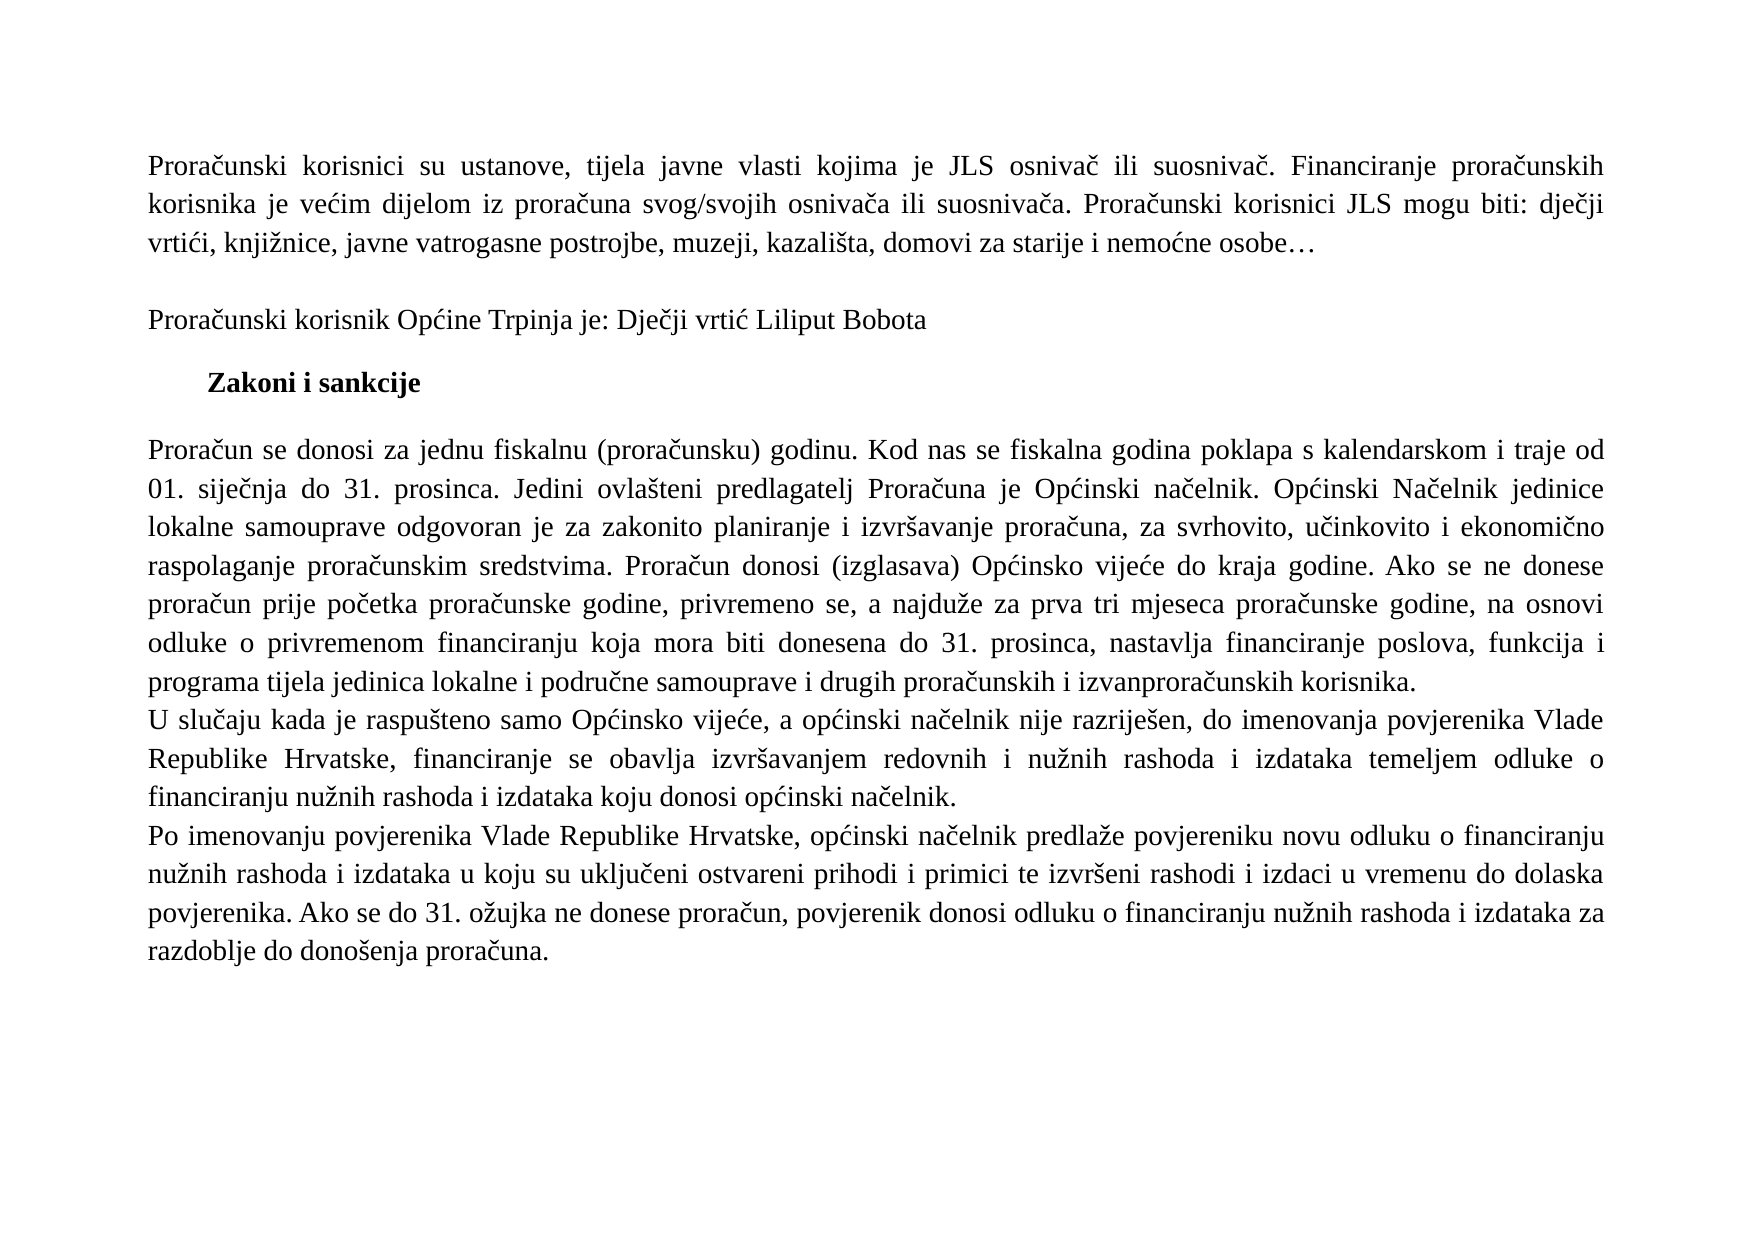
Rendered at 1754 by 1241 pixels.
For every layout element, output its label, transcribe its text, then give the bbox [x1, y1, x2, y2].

text Proračunski korisnik Općine Trpinja je: Dječji vrtić Liliput Bobota [148, 302, 1606, 335]
text Zakoni i sankcije [148, 365, 1606, 399]
text Po imenovanju povjerenika Vlade Republike Hrvatske, općinski načelnik predlaže povjereniku novu odluku o financiranju nužnih rashoda i izdataka u koju su uključeni ostvareni prihodi i primici te izvršeni rashodi i izdaci u vremenu do dolaska povjerenika. Ako se do 31. ožujka ne donese proračun, povjerenik donosi odluku o financiranju nužnih rashoda i izdataka za razdoblje do donošenja proračuna. [148, 818, 1606, 967]
text U slučaju kada je raspušteno samo Općinsko vijeće, a općinski načelnik nije razriješen, do imenovanja povjerenika Vlade Republike Hrvatske, financiranje se obavlja izvršavanjem redovnih i nužnih rashoda i izdataka temeljem odluke o financiranju nužnih rashoda i izdataka koju donosi općinski načelnik. [148, 702, 1606, 813]
text Proračunski korisnici su ustanove, tijela javne vlasti kojima je JLS osnivač ili suosnivač. Financiranje proračunskih korisnika je većim dijelom iz proračuna svog/svojih osnivača ili suosnivača. Proračunski korisnici JLS mogu biti: dječji vrtići, knjižnice, javne vatrogasne postrojbe, muzeji, kazališta, domovi za starije i nemoćne osobe… [148, 148, 1606, 258]
text Proračun se donosi za jednu fiskalnu (proračunsku) godinu. Kod nas se fiskalna godina poklapa s kalendarskom i traje od 01. siječnja do 31. prosinca. Jedini ovlašteni predlagatelj Proračuna je Općinski načelnik. Općinski Načelnik jedinice lokalne samouprave odgovoran je za zakonito planiranje i izvršavanje proračuna, za svrhovito, učinkovito i ekonomično raspolaganje proračunskim sredstvima. Proračun donosi (izglasava) Općinsko vijeće do kraja godine. Ako se ne donese proračun prije početka proračunske godine, privremeno se, a najduže za prva tri mjeseca proračunske godine, na osnovi odluke o privremenom financiranju koja mora biti donesena do 31. prosinca, nastavlja financiranje poslova, funkcija i programa tijela jedinica lokalne i područne samouprave i drugih proračunskih i izvanproračunskih korisnika. [148, 432, 1606, 697]
